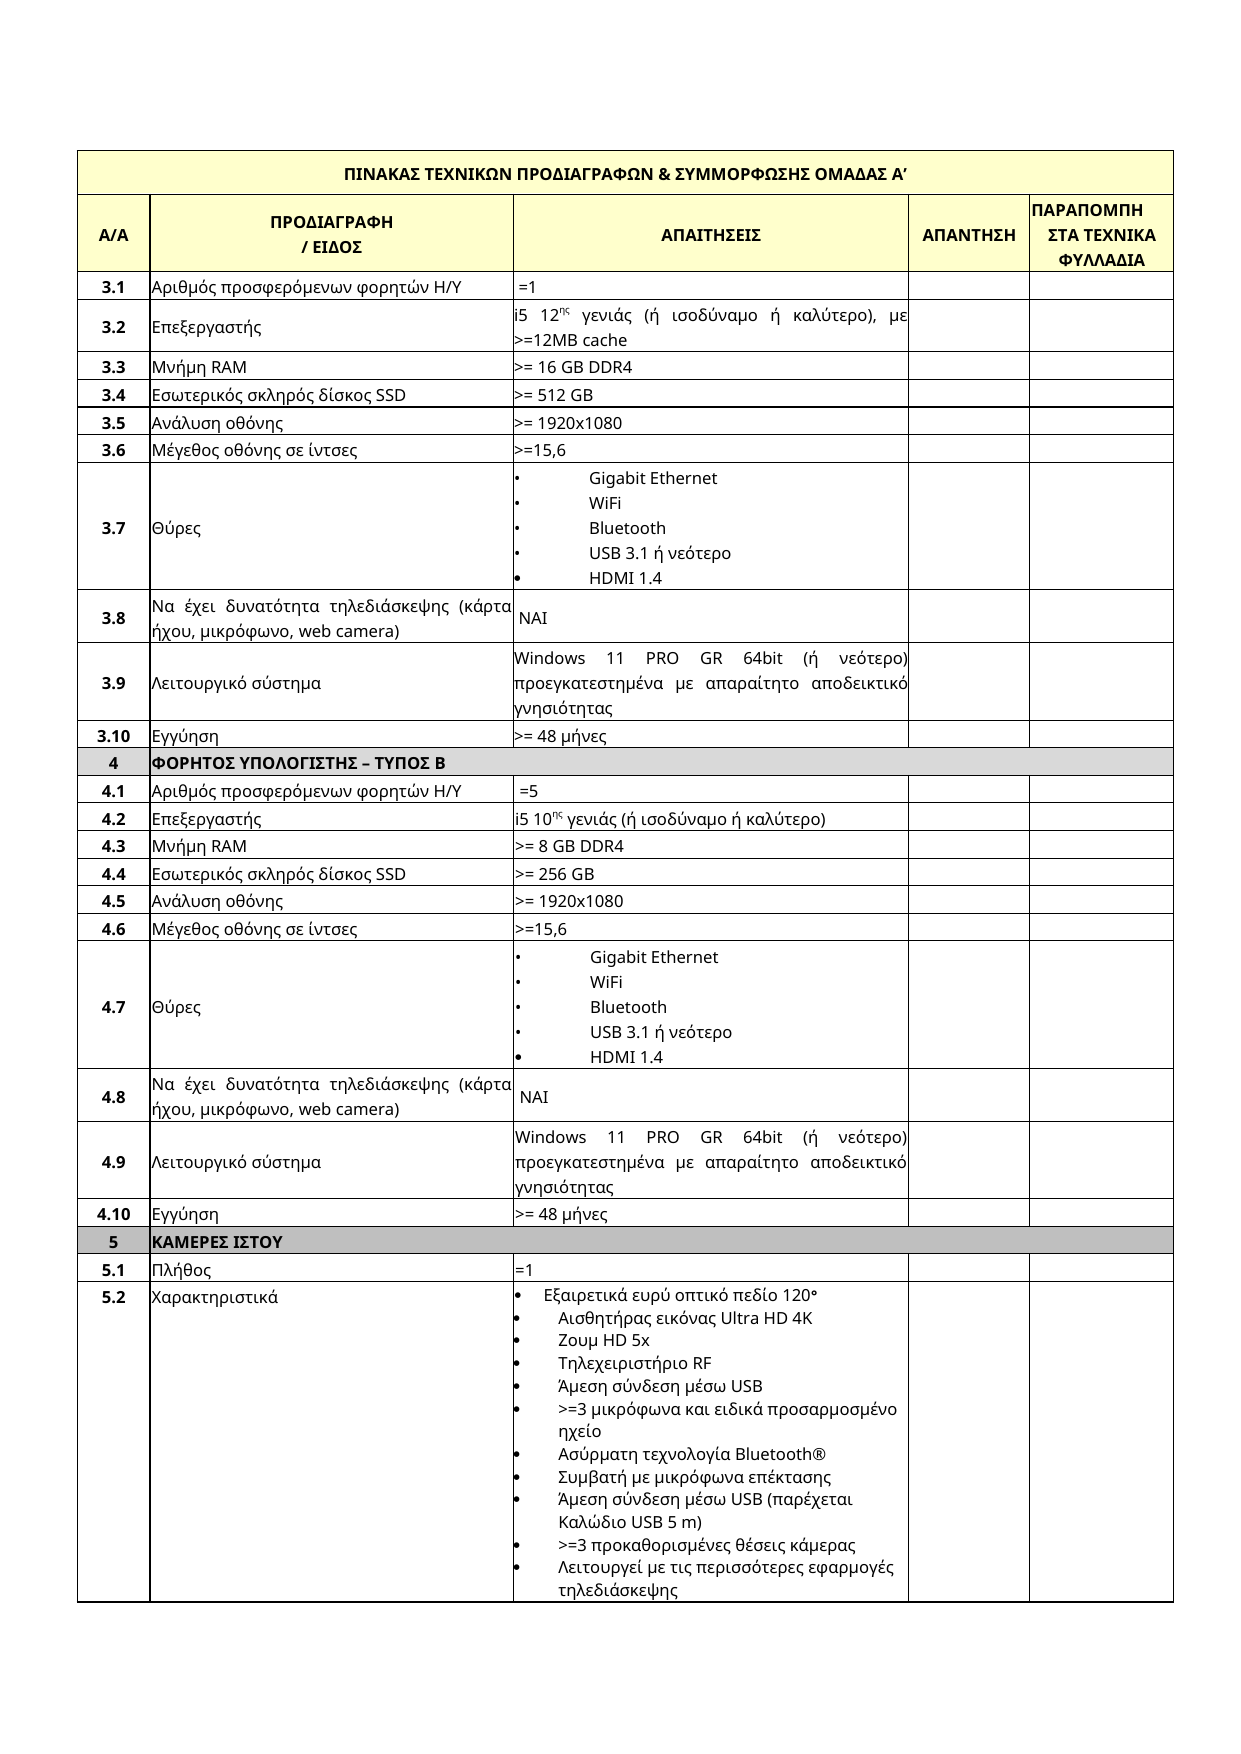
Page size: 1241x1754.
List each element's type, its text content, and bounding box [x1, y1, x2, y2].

table_cell Να έχει δυνατότητα τηλεδιάσκεψης (κάρτα ήχου, μικρόφωνο, web camera) [151, 1069, 513, 1121]
table_cell ΦΟΡΗΤΟΣ ΥΠΟΛΟΓΙΣΤΗΣ – ΤΥΠΟΣ Β [151, 748, 1173, 775]
table_cell Επεξεργαστής [151, 300, 513, 351]
table_cell [909, 463, 1029, 589]
table_cell [1030, 643, 1173, 719]
table_cell [909, 1254, 1029, 1281]
table_cell 4 [78, 748, 149, 775]
table_cell >= 48 μήνες [514, 1199, 908, 1226]
table_cell [1030, 1122, 1173, 1198]
table_cell [909, 380, 1029, 406]
table_cell Ανάλυση οθόνης [151, 886, 513, 913]
table_cell >= 1920x1080 [514, 408, 908, 434]
table_cell [909, 859, 1029, 885]
table_cell Ανάλυση οθόνης [151, 408, 513, 434]
table_header ΠΙΝΑΚΑΣ ΤΕΧΝΙΚΩΝ ΠΡΟΔΙΑΓΡΑΦΩΝ & ΣΥΜΜΟΡΦΩΣΗΣ ΟΜΑΔΑΣ Α’ [78, 151, 1173, 193]
table_cell =5 [514, 776, 908, 802]
table_cell >= 48 μήνες [514, 721, 908, 747]
table_cell [1030, 803, 1173, 830]
table_cell 4.4 [78, 859, 149, 885]
table_cell [909, 590, 1029, 642]
table_cell ΠΑΡΑΠΟΜΠΗ ΣΤΑ ΤΕΧΝΙΚΑ ΦΥΛΛΑΔΙΑ [1030, 195, 1173, 271]
table_cell [1030, 463, 1173, 589]
table_cell [909, 721, 1029, 747]
table_cell ΠΡΟΔΙΑΓΡΑΦΗ / ΕΙΔΟΣ [151, 195, 513, 271]
table_cell [1030, 831, 1173, 857]
table_cell Αριθμός προσφερόμενων φορητών Η/Υ [151, 776, 513, 802]
table_cell Χαρακτηριστικά [151, 1282, 513, 1601]
table_cell Επεξεργαστής [151, 803, 513, 830]
table_cell [1030, 352, 1173, 379]
table_cell [1030, 721, 1173, 747]
table_cell Εσωτερικός σκληρός δίσκος SSD [151, 859, 513, 885]
table_cell Μνήμη RAM [151, 352, 513, 379]
table_cell Εγγύηση [151, 1199, 513, 1226]
table_cell [909, 886, 1029, 913]
table_cell ΑΠΑΝΤΗΣΗ [909, 195, 1029, 271]
table_cell ΝΑΙ [514, 1069, 908, 1121]
table_cell [909, 352, 1029, 379]
table_cell Μέγεθος οθόνης σε ίντσες [151, 435, 513, 462]
table_cell >= 256 GB [514, 859, 908, 885]
table_cell Μέγεθος οθόνης σε ίντσες [151, 914, 513, 940]
table_cell [1030, 886, 1173, 913]
table_cell [909, 1122, 1029, 1198]
table_cell [1030, 1254, 1173, 1281]
table_cell [909, 1069, 1029, 1121]
table_cell [1030, 272, 1173, 299]
table_cell i5 12ης γενιάς (ή ισοδύναμο ή καλύτερο), με >=12ΜΒ cache [514, 300, 908, 351]
table_cell 3.6 [78, 435, 149, 462]
table_cell 4.3 [78, 831, 149, 857]
table_cell Πλήθος [151, 1254, 513, 1281]
table_cell =1 [514, 1254, 908, 1281]
table_cell Αριθμός προσφερόμενων φορητών Η/Υ [151, 272, 513, 299]
table_cell 5.1 [78, 1254, 149, 1281]
table_cell i5 10ης γενιάς (ή ισοδύναμο ή καλύτερο) [514, 803, 908, 830]
table_cell [1030, 941, 1173, 1068]
table_cell [1030, 435, 1173, 462]
table_cell Εγγύηση [151, 721, 513, 747]
table_cell >= 8 GB DDR4 [514, 831, 908, 857]
table_cell [909, 831, 1029, 857]
table_cell 4.6 [78, 914, 149, 940]
table_cell [909, 643, 1029, 719]
table_cell [1030, 300, 1173, 351]
table_cell Θύρες [151, 941, 513, 1068]
table_cell 4.10 [78, 1199, 149, 1226]
table_cell [909, 941, 1029, 1068]
table_cell 3.3 [78, 352, 149, 379]
table_cell =1 [514, 272, 908, 299]
table_cell 3.5 [78, 408, 149, 434]
table_cell >= 16 GB DDR4 [514, 352, 908, 379]
table_cell [909, 776, 1029, 802]
table_cell Λειτουργικό σύστημα [151, 643, 513, 719]
table_cell >=15,6 [514, 914, 908, 940]
table_cell [1030, 859, 1173, 885]
table_cell [909, 300, 1029, 351]
table_cell [1030, 776, 1173, 802]
table_cell 5.2 [78, 1282, 149, 1601]
table_cell [909, 803, 1029, 830]
table_cell Μνήμη RAM [151, 831, 513, 857]
table_cell [909, 1282, 1029, 1601]
table_cell 3.7 [78, 463, 149, 589]
table_cell 3.10 [78, 721, 149, 747]
table_cell • Gigabit Ethernet • WiFi • Bluetooth • USB 3.1 ή νεότερο HDMI 1.4 [514, 941, 908, 1068]
table_cell 3.1 [78, 272, 149, 299]
table_cell 3.9 [78, 643, 149, 719]
table_cell [1030, 1069, 1173, 1121]
table_cell 3.8 [78, 590, 149, 642]
table_cell • Gigabit Ethernet • WiFi • Bluetooth • USB 3.1 ή νεότερο HDMI 1.4 [514, 463, 908, 589]
table_cell >= 1920x1080 [514, 886, 908, 913]
table_cell 3.2 [78, 300, 149, 351]
table_cell [909, 435, 1029, 462]
table_cell [909, 914, 1029, 940]
table_cell ΝΑΙ [514, 590, 908, 642]
table_cell Εσωτερικός σκληρός δίσκος SSD [151, 380, 513, 406]
table_cell [1030, 380, 1173, 406]
table_cell 4.9 [78, 1122, 149, 1198]
table_cell 4.5 [78, 886, 149, 913]
table_cell Λειτουργικό σύστημα [151, 1122, 513, 1198]
table_cell >=15,6 [514, 435, 908, 462]
table_cell [909, 1199, 1029, 1226]
table_cell [909, 272, 1029, 299]
table_cell [1030, 914, 1173, 940]
table_cell 5 [78, 1227, 149, 1253]
table_cell Windows 11 PRO GR 64bit (ή νεότερο) προεγκατεστημένα με απαραίτητο αποδεικτικό γνησιότητας [514, 643, 908, 719]
table_cell ΑΠΑΙΤΗΣΕΙΣ [514, 195, 908, 271]
table_cell [909, 408, 1029, 434]
table_cell [1030, 408, 1173, 434]
table_cell 4.8 [78, 1069, 149, 1121]
table_cell 4.7 [78, 941, 149, 1068]
table_cell 4.2 [78, 803, 149, 830]
table_cell ΚΑΜΕΡΕΣ ΙΣΤΟΥ [151, 1227, 1173, 1253]
table_cell A/A [78, 195, 149, 271]
table_cell [1030, 1282, 1173, 1601]
table_cell [1030, 590, 1173, 642]
table_cell Windows 11 PRO GR 64bit (ή νεότερο) προεγκατεστημένα με απαραίτητο αποδεικτικό γνησιότητας [514, 1122, 908, 1198]
table_cell Να έχει δυνατότητα τηλεδιάσκεψης (κάρτα ήχου, μικρόφωνο, web camera) [151, 590, 513, 642]
table_cell 3.4 [78, 380, 149, 406]
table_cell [514, 1282, 908, 1601]
table_cell >= 512 GB [514, 380, 908, 406]
table_cell [1030, 1199, 1173, 1226]
table_cell Θύρες [151, 463, 513, 589]
table_cell 4.1 [78, 776, 149, 802]
